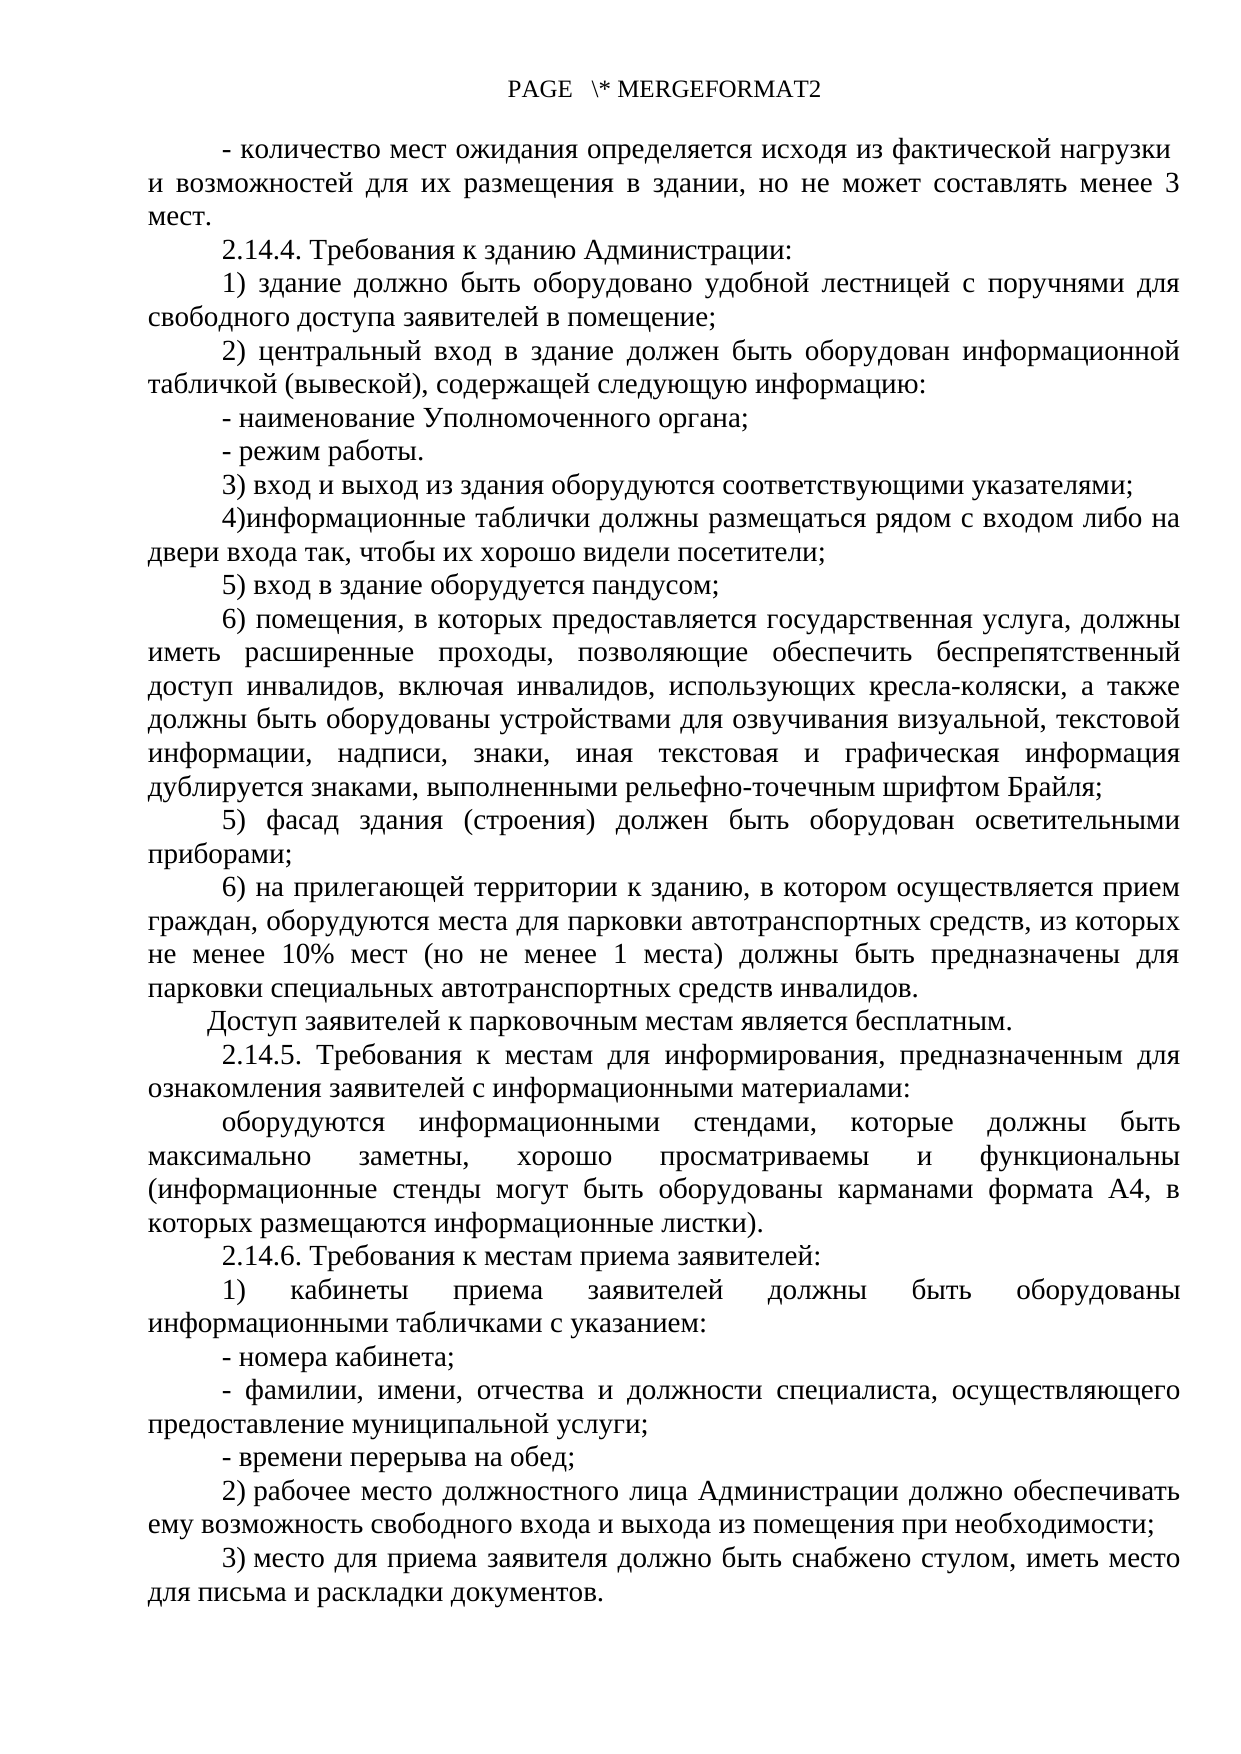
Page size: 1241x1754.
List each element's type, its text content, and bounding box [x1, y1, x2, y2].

text 6) на прилегающей территории к зданию, в котором осуществляется прием граждан, оборудуются места для парковки автотранспортных средств, из которых не менее 10% мест (но не менее 1 места) должны быть предназначены для парковки специальных автотранспортных средств инвалидов. [148, 869, 1181, 1003]
text - времени перерыва на обед; [148, 1439, 1181, 1473]
text 2.14.6. Требования к местам приема заявителей: [148, 1238, 1181, 1272]
text 4)информационные таблички должны размещаться рядом с входом либо на двери входа так, чтобы их хорошо видели посетители; [148, 500, 1181, 567]
text - количество мест ожидания определяется исходя из фактической нагрузки и возможностей для их размещения в здании, но не может составлять менее 3 мест. [148, 131, 1181, 232]
text оборудуются информационными стендами, которые должны быть максимально заметны, хорошо просматриваемы и функциональны (информационные стенды могут быть оборудованы карманами формата А4, в которых размещаются информационные листки). [148, 1104, 1181, 1238]
text 5) фасад здания (строения) должен быть оборудован осветительными приборами; [148, 802, 1181, 869]
text 1) кабинеты приема заявителей должны быть оборудованы информационными табличками с указанием: [148, 1272, 1181, 1339]
text 2.14.5. Требования к местам для информирования, предназначенным для ознакомления заявителей с информационными материалами: [148, 1037, 1181, 1104]
text 2) центральный вход в здание должен быть оборудован информационной табличкой (вывеской), содержащей следующую информацию: [148, 333, 1181, 400]
text - наименование Уполномоченного органа; [148, 400, 1181, 433]
text 2) рабочее место должностного лица Администрации должно обеспечивать ему возможность свободного входа и выхода из помещения при необходимости; [148, 1473, 1181, 1540]
text Доступ заявителей к парковочным местам является бесплатным. [148, 1003, 1181, 1037]
text 6) помещения, в которых предоставляется государственная услуга, должны иметь расширенные проходы, позволяющие обеспечить беспрепятственный доступ инвалидов, включая инвалидов, использующих кресла-коляски, а также должны быть оборудованы устройствами для озвучивания визуальной, текстовой информации, надписи, знаки, иная текстовая и графическая информация дублируется знаками, выполненными рельефно-точечным шрифтом Брайля; [148, 601, 1181, 802]
text 3) вход и выход из здания оборудуются соответствующими указателями; [148, 467, 1181, 500]
text - режим работы. [148, 433, 1181, 467]
text - номера кабинета; [148, 1339, 1181, 1372]
text 2.14.4. Требования к зданию Администрации: [148, 232, 1181, 266]
text 3) место для приема заявителя должно быть снабжено стулом, иметь место для письма и раскладки документов. [148, 1540, 1181, 1607]
text 5) вход в здание оборудуется пандусом; [148, 567, 1181, 601]
text - фамилии, имени, отчества и должности специалиста, осуществляющего предоставление муниципальной услуги; [148, 1372, 1181, 1439]
text 1) здание должно быть оборудовано удобной лестницей с поручнями для свободного доступа заявителей в помещение; [148, 266, 1181, 333]
